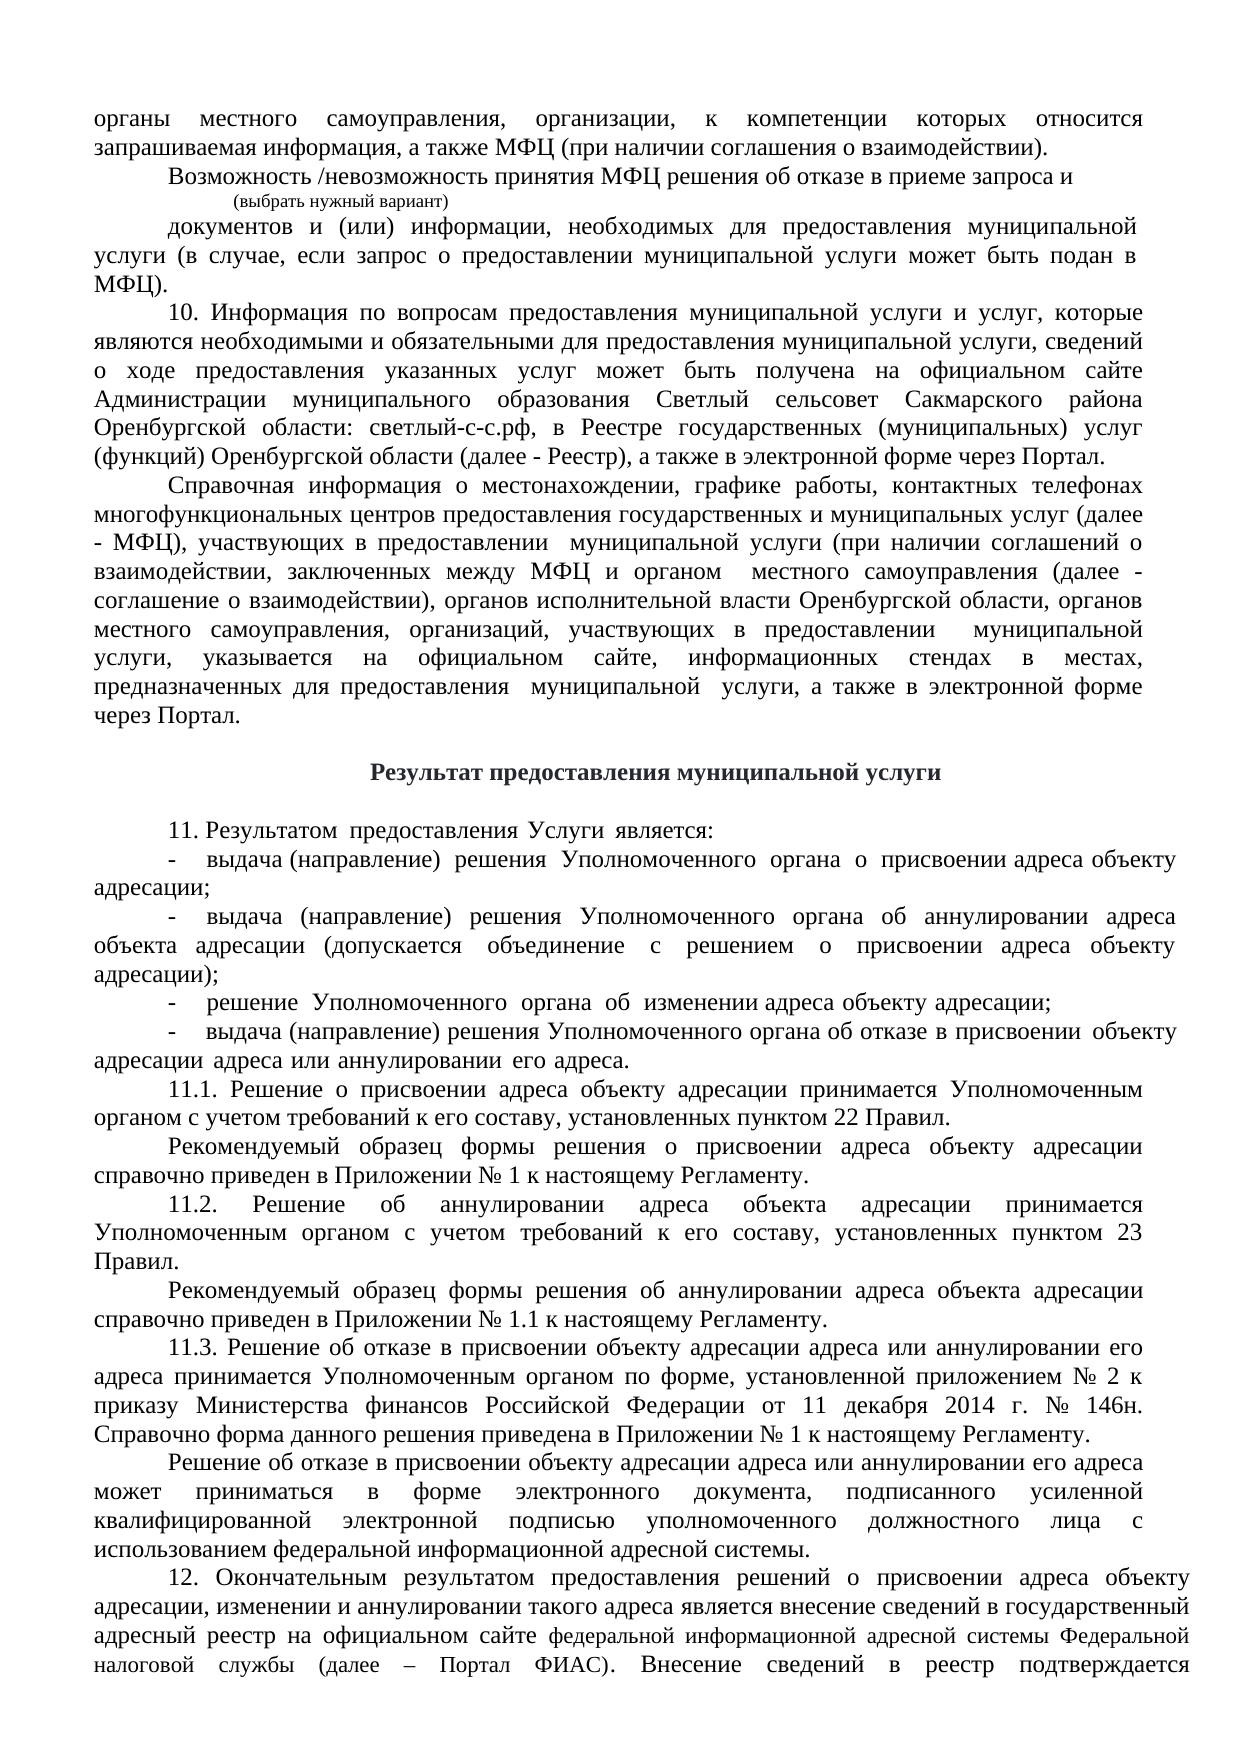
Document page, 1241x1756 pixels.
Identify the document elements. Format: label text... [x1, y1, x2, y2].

text Рекомендуемый образец формы решения о присвоении адреса объекту адресации справочно приведен в Приложении № 1 к настоящему Регламенту. [94, 1131, 1144, 1189]
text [94, 103, 1144, 161]
text 11. Результатом предоставления Услуги является: [94, 815, 1190, 844]
text Возможность /невозможность принятия МФЦ решения об отказе в приеме запроса и [94, 161, 1153, 190]
text 10. Информация по вопросам предоставления муниципальной услуги и услуг, которые являются необходимыми и обязательными для предоставления муниципальной услуги, сведений о ходе предоставления указанных услуг может быть получена на официальном сайте Администрации муниципального образования Светлый сельсовет Сакмарского района Оренбургской области: светлый-с-с.рф, в Реестре государственных (муниципальных) услуг (функций) Оренбургской области (далее - Реестр), а также в электронной форме через Портал. [94, 297, 1144, 470]
text 11.3. Решение об отказе в присвоении объекту адресации адреса или аннулировании его адреса принимается Уполномоченным органом по форме, установленной приложением № 2 к приказу Министерства финансов Российской Федерации от 11 декабря 2014 г. № 146н. Справочно форма данного решения приведена в Приложении № 1 к настоящему Регламенту. [94, 1332, 1144, 1447]
text Результат предоставления муниципальной услуги [94, 757, 1144, 786]
text 11.1. Решение о присвоении адреса объекту адресации принимается Уполномоченным органом с учетом требований к его составу, установленных пунктом 22 Правил. [94, 1074, 1144, 1131]
text Справочная информация о местонахождении, графике работы, контактных телефонах многофункциональных центров предоставления государственных и муниципальных услуг (далее - МФЦ), участвующих в предоставлении муниципальной услуги (при наличии соглашений о взаимодействии, заключенных между МФЦ и органом местного самоуправления (далее - соглашение о взаимодействии), органов исполнительной власти Оренбургской области, органов местного самоуправления, организаций, участвующих в предоставлении муниципальной услуги, указывается на официальном сайте, информационных стендах в местах, предназначенных для предоставления муниципальной услуги, а также в электронной форме через Портал. [94, 470, 1144, 729]
text (выбрать нужный вариант) [94, 190, 1138, 211]
text Решение об отказе в присвоении объекту адресации адреса или аннулировании его адреса может приниматься в форме электронного документа, подписанного усиленной квалифицированной электронной подписью уполномоченного должностного лица с использованием федеральной информационной адресной системы. [94, 1447, 1144, 1562]
list решение Уполномоченного органа об изменении адреса объекту адресации; [94, 987, 1176, 1016]
text 11.2. Решение об аннулировании адреса объекта адресации принимается Уполномоченным органом с учетом требований к его составу, установленных пунктом 23 Правил. [94, 1189, 1144, 1275]
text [94, 1562, 1190, 1677]
list выдача (направление) решения Уполномоченного органа об аннулировании адреса объекта адресации (допускается объединение с решением о присвоении адреса объекту адресации); [94, 901, 1176, 987]
list выдача (направление) решения Уполномоченного органа об отказе в присвоении объекту адресации адреса или аннулировании его адреса. [94, 1016, 1177, 1074]
list выдача (направление) решения Уполномоченного органа о присвоении адреса объекту адресации; [94, 844, 1177, 901]
text Рекомендуемый образец формы решения об аннулировании адреса объекта адресации справочно приведен в Приложении № 1.1 к настоящему Регламенту. [94, 1275, 1144, 1332]
text документов и (или) информации, необходимых для предоставления муниципальной услуги (в случае, если запрос о предоставлении муниципальной услуги может быть подан в МФЦ). [94, 211, 1138, 297]
